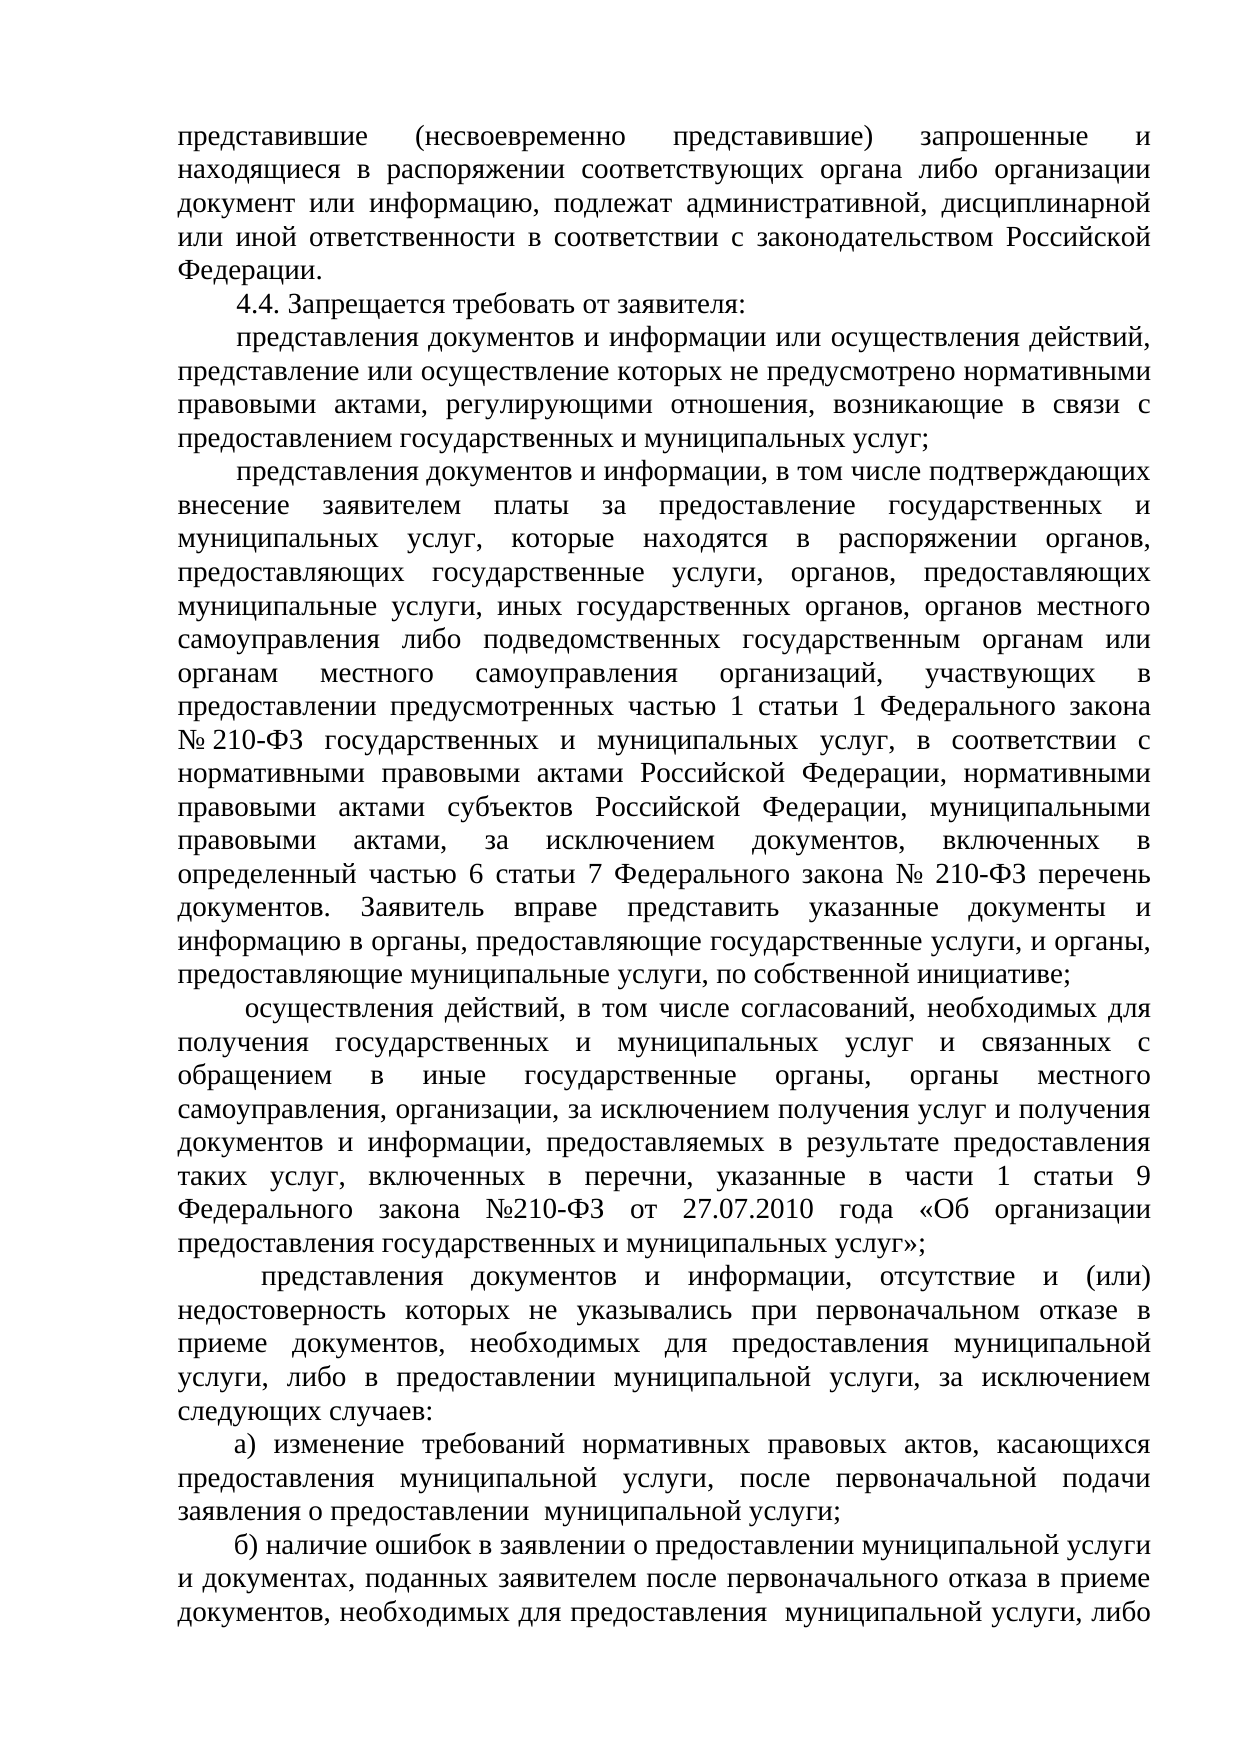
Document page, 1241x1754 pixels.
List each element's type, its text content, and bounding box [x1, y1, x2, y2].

text осуществления действий, в том числе согласований, необходимых для получения государственных и муниципальных услуг и связанных с обращением в иные государственные органы, органы местного самоуправления, организации, за исключением получения услуг и получения документов и информации, предоставляемых в результате предоставления таких услуг, включенных в перечни, указанные в части 1 статьи 9 Федерального закона №210-ФЗ от 27.07.2010 года «Об организации предоставления государственных и муниципальных услуг»; [177, 990, 1152, 1258]
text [177, 1527, 1152, 1627]
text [177, 118, 1152, 286]
text представления документов и информации или осуществления действий, представление или осуществление которых не предусмотрено нормативными правовыми актами, регулирующими отношения, возникающие в связи с предоставлением государственных и муниципальных услуг; [177, 319, 1152, 453]
text а) изменение требований нормативных правовых актов, касающихся предоставления муниципальной услуги, после первоначальной подачи заявления о предоставлении муниципальной услуги; [177, 1426, 1152, 1527]
text 4.4. Запрещается требовать от заявителя: [177, 286, 1152, 319]
text представления документов и информации, отсутствие и (или) недостоверность которых не указывались при первоначальном отказе в приеме документов, необходимых для предоставления муниципальной услуги, либо в предоставлении муниципальной услуги, за исключением следующих случаев: [177, 1258, 1152, 1426]
text представления документов и информации, в том числе подтверждающих внесение заявителем платы за предоставление государственных и муниципальных услуг, которые находятся в распоряжении органов, предоставляющих государственные услуги, органов, предоставляющих муниципальные услуги, иных государственных органов, органов местного самоуправления либо подведомственных государственным органам или органам местного самоуправления организаций, участвующих в предоставлении предусмотренных частью 1 статьи 1 Федерального закона № 210-ФЗ государственных и муниципальных услуг, в соответствии с нормативными правовыми актами Российской Федерации, нормативными правовыми актами субъектов Российской Федерации, муниципальными правовыми актами, за исключением документов, включенных в определенный частью 6 статьи 7 Федерального закона № 210-ФЗ перечень документов. Заявитель вправе представить указанные документы и информацию в органы, предоставляющие государственные услуги, и органы, предоставляющие муниципальные услуги, по собственной инициативе; [177, 453, 1152, 990]
